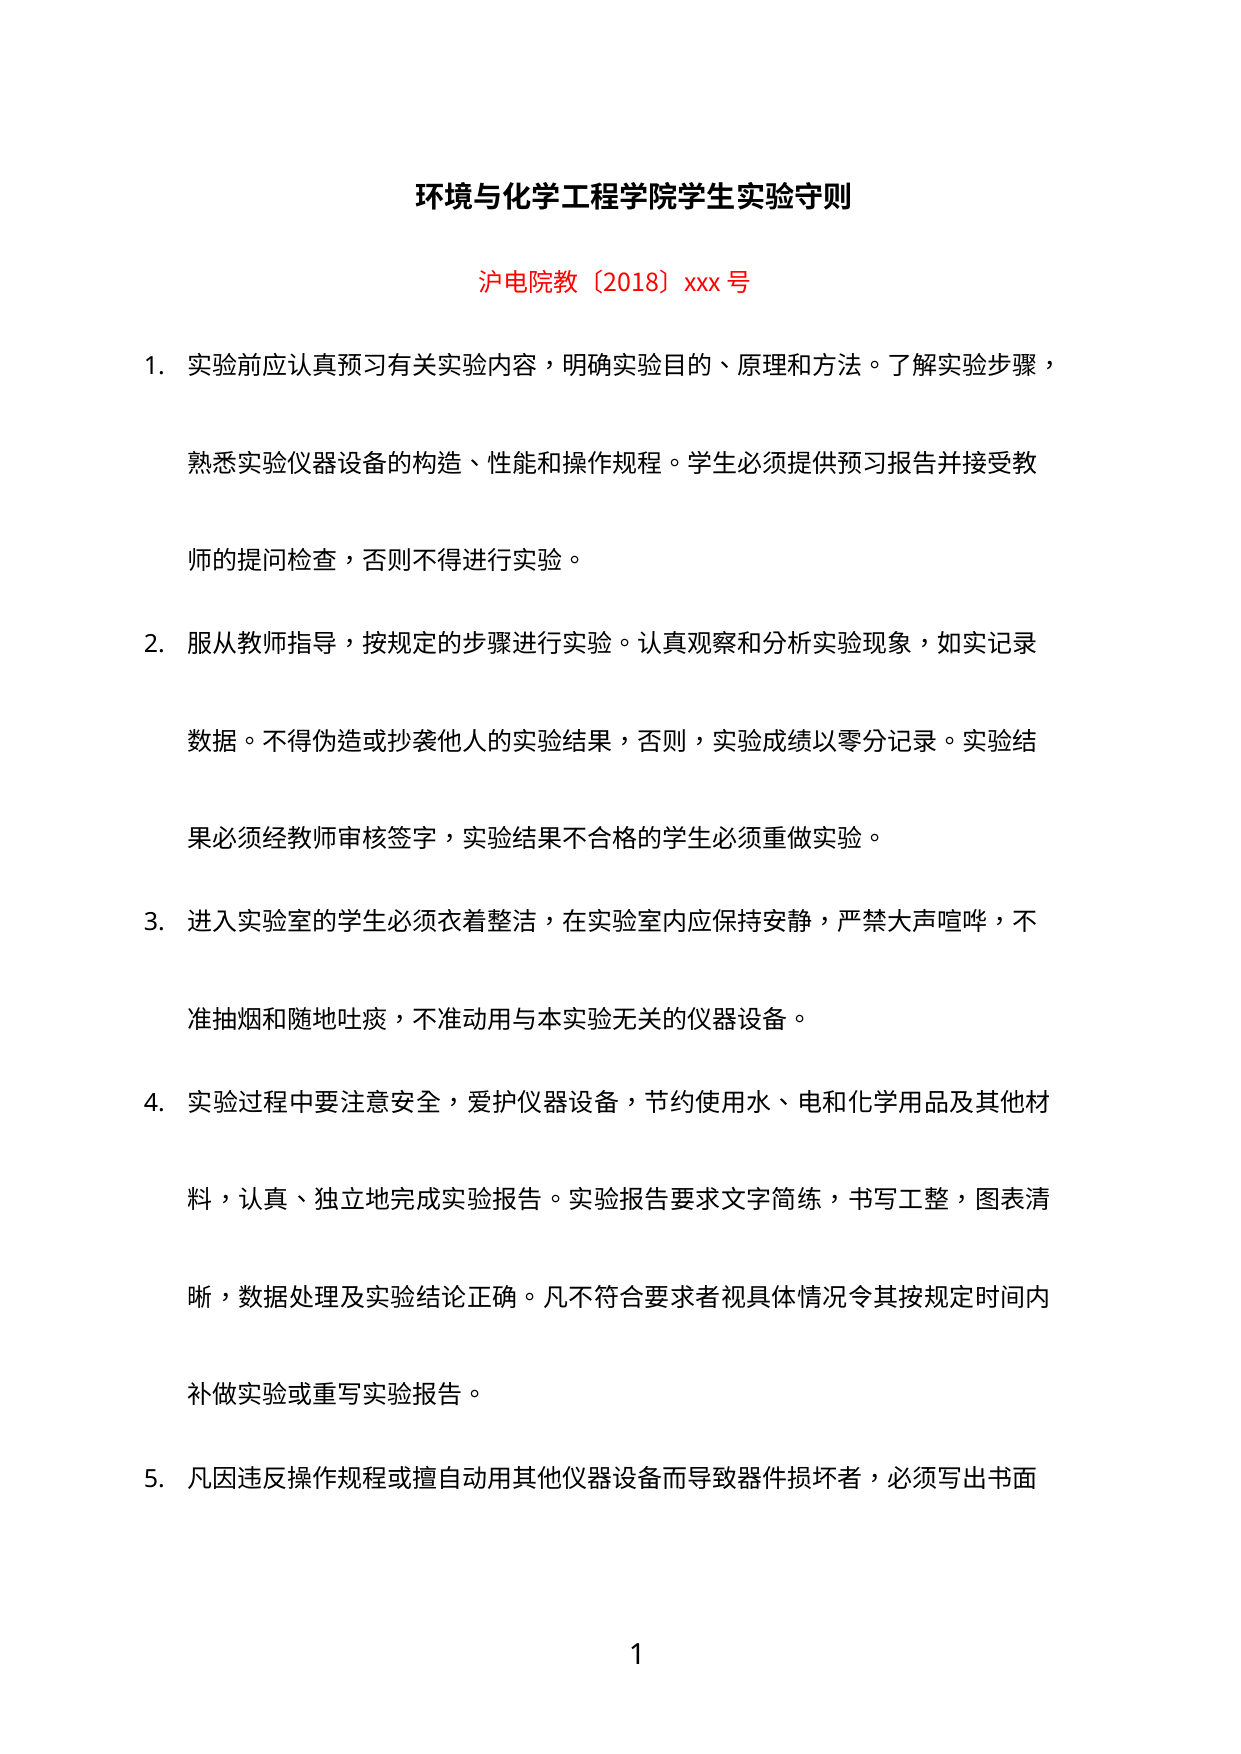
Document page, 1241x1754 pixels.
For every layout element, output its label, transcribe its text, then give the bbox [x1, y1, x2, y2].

text 沪电院教〔2018〕xxx号 [177, 248, 1053, 313]
text 环境与化学工程学院学生实验守则 [187, 162, 1021, 227]
list 实验过程中要注意安全，爱护仪器设备，节约使用水、电和化学用品及其他材料，认真、独立地完成实验报告。实验报告要求文字简练，书写工整，图表清晰，数据处理及实验结论正确。凡不符合要求者视具体情况令其按规定时间内补做实验或重写实验报告。 [144, 1068, 1053, 1426]
list 实验前应认真预习有关实验内容，明确实验目的、原理和方法。了解实验步骤，熟悉实验仪器设备的构造、性能和操作规程。学生必须提供预习报告并接受教师的提问检查，否则不得进行实验。 [144, 331, 1053, 591]
list 进入实验室的学生必须衣着整洁，在实验室内应保持安静，严禁大声喧哗，不准抽烟和随地吐痰，不准动用与本实验无关的仪器设备。 [144, 887, 1053, 1050]
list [144, 1444, 1053, 1509]
list 服从教师指导，按规定的步骤进行实验。认真观察和分析实验现象，如实记录数据。不得伪造或抄袭他人的实验结果，否则，实验成绩以零分记录。实验结果必须经教师审核签字，实验结果不合格的学生必须重做实验。 [144, 609, 1053, 869]
